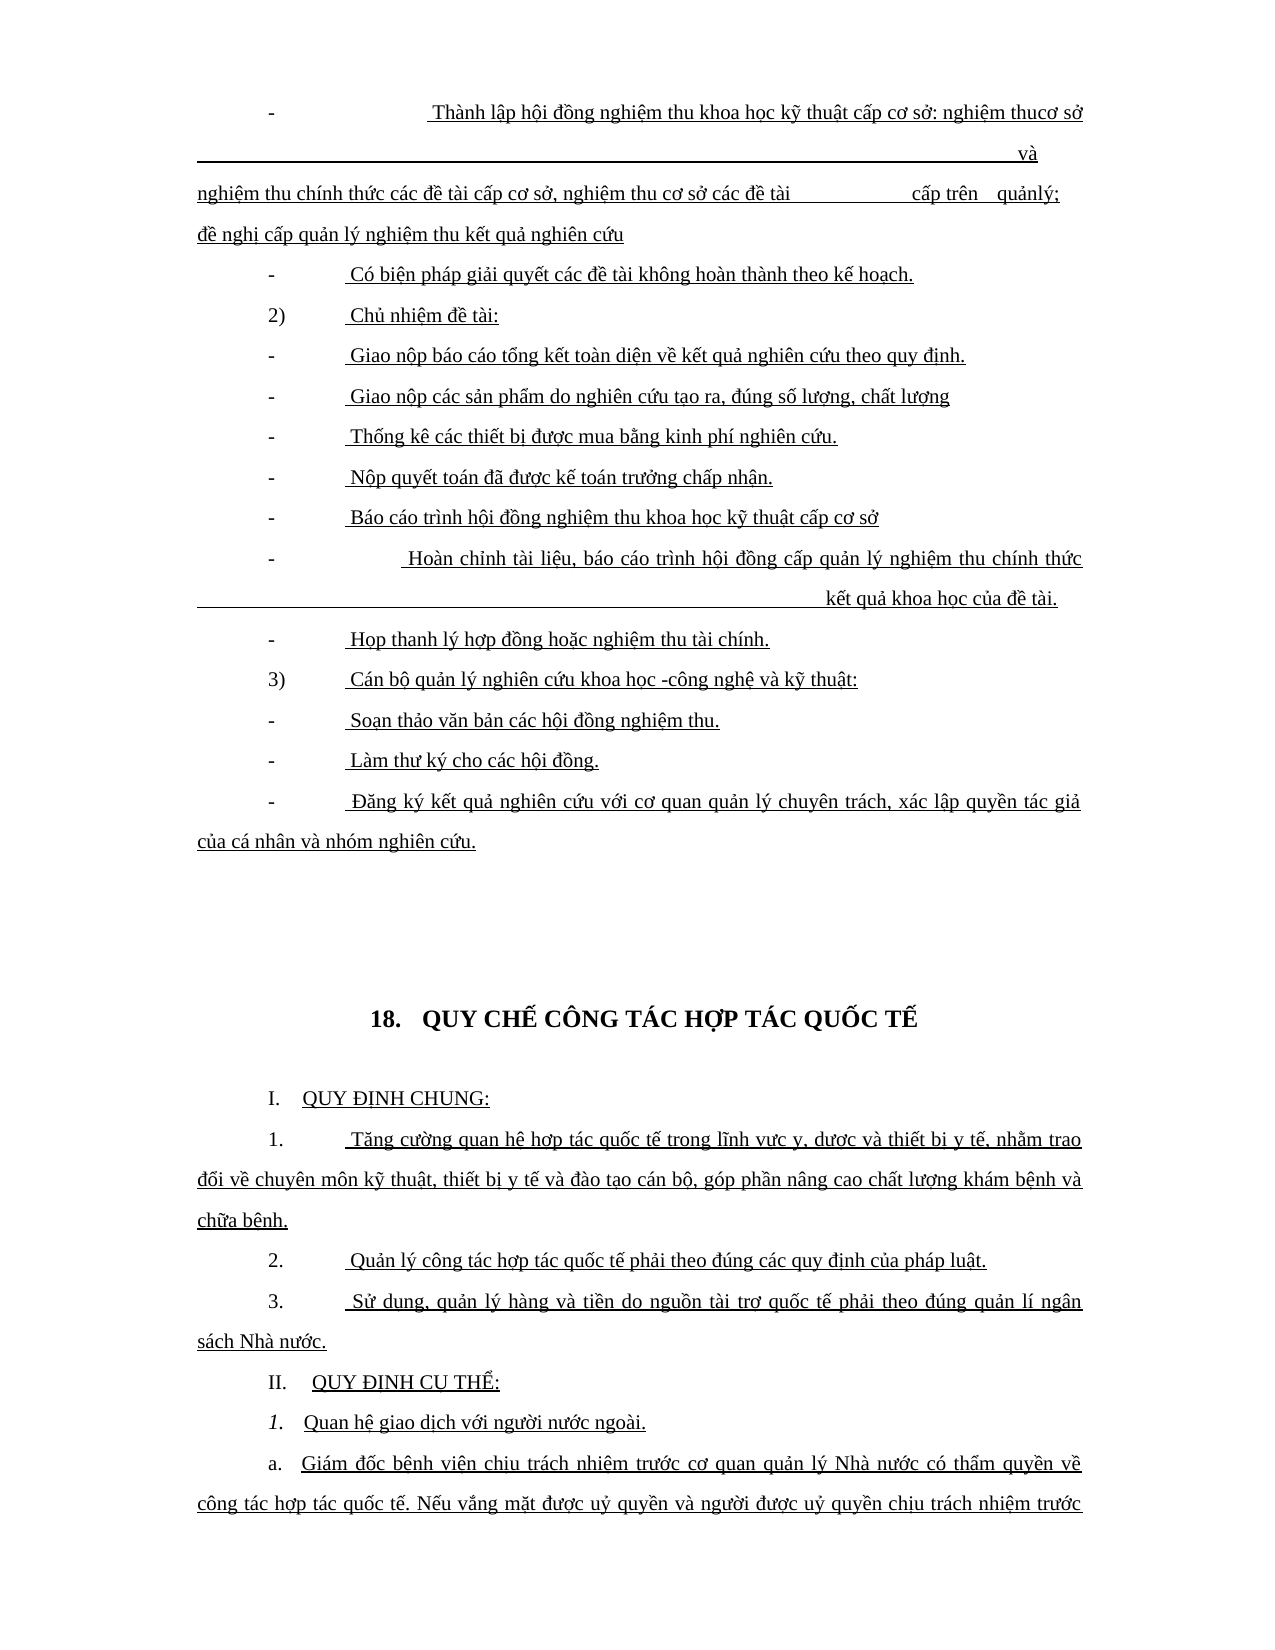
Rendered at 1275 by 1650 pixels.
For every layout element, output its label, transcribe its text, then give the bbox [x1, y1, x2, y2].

list Báo cáo trình hội đồng nghiệm thu khoa học kỹ thuật cấp cơ sở [197, 492, 1082, 533]
list Cán bộ quản lý nghiên cứu khoa học -công nghệ và kỹ thuật: [197, 654, 1082, 695]
list Giao nộp các sản phẩm do nghiên cứu tạo ra, đúng số lượng, chất lượng [197, 371, 1082, 411]
list Hoàn chỉnh tài liệu, báo cáo trình hội đồng cấp quản lý nghiệm thu chính thức kết quả khoa học của đề tài. [197, 533, 1082, 614]
list Quản lý công tác hợp tác quốc tế phải theo đúng các quy định của pháp luật. [197, 1235, 1082, 1276]
list Có biện pháp giải quyết các đề tài không hoàn thành theo kế hoạch. [197, 249, 1082, 290]
list Quan hệ giao dịch với người nước ngoài. [197, 1397, 1082, 1438]
list QUY ĐỊNH CỤ THỂ: [197, 1357, 1082, 1397]
list QUY CHẾ CÔNG TÁC HỢP TÁC QUỐC TẾ [370, 1007, 1082, 1032]
list Nộp quyết toán đã được kế toán trưởng chấp nhận. [197, 452, 1082, 492]
list Thống kê các thiết bị được mua bằng kinh phí nghiên cứu. [197, 411, 1082, 452]
list Soạn thảo văn bản các hội đồng nghiệm thu. [197, 695, 1082, 736]
list Giao nộp báo cáo tổng kết toàn diện về kết quả nghiên cứu theo quy định. [197, 330, 1082, 371]
list Đăng ký kết quả nghiên cứu với cơ quan quản lý chuyên trách, xác lập quyền tác giả của cá nhân và nhóm nghiên cứu. [197, 776, 1082, 857]
text nghiệm thu chính thức các đề tài cấp cơ sở, nghiệm thu cơ sở các đề tài cấp trên quản lý; [197, 168, 1082, 209]
list Sử dụng, quản lý hàng và tiền do nguồn tài trợ quốc tế phải theo đúng quản lí ngân sách Nhà nước. [197, 1276, 1082, 1357]
list Chủ nhiệm đề tài: [197, 290, 1082, 330]
list Thành lập hội đồng nghiệm thu khoa học kỹ thuật cấp cơ sở: nghiệm thu cơ sở và [197, 87, 1082, 168]
list QUY ĐỊNH CHUNG: [197, 1073, 1082, 1114]
text đề nghị cấp quản lý nghiệm thu kết quả nghiên cứu [197, 209, 1082, 249]
list Tăng cường quan hệ hợp tác quốc tế trong lĩnh vực y, dược và thiết bị y tế, nhằm trao đổi về chuyên môn kỹ thuật, thiết bị y tế và đào tạo cán bộ, góp phần nâng cao chất lượng khám bệnh và chữa bệnh. [197, 1114, 1082, 1188]
list Tăng cường quan hệ hợp tác quốc tế trong lĩnh vực y, dược và thiết bị y tế, nhằm trao đổi về chuyên môn kỹ thuật, thiết bị y tế và đào tạo cán bộ, góp phần nâng cao chất lượng khám bệnh và chữa bệnh. [197, 1189, 1082, 1235]
list Họp thanh lý hợp đồng hoặc nghiệm thu tài chính. [197, 614, 1082, 654]
list Làm thư ký cho các hội đồng. [197, 736, 1082, 776]
